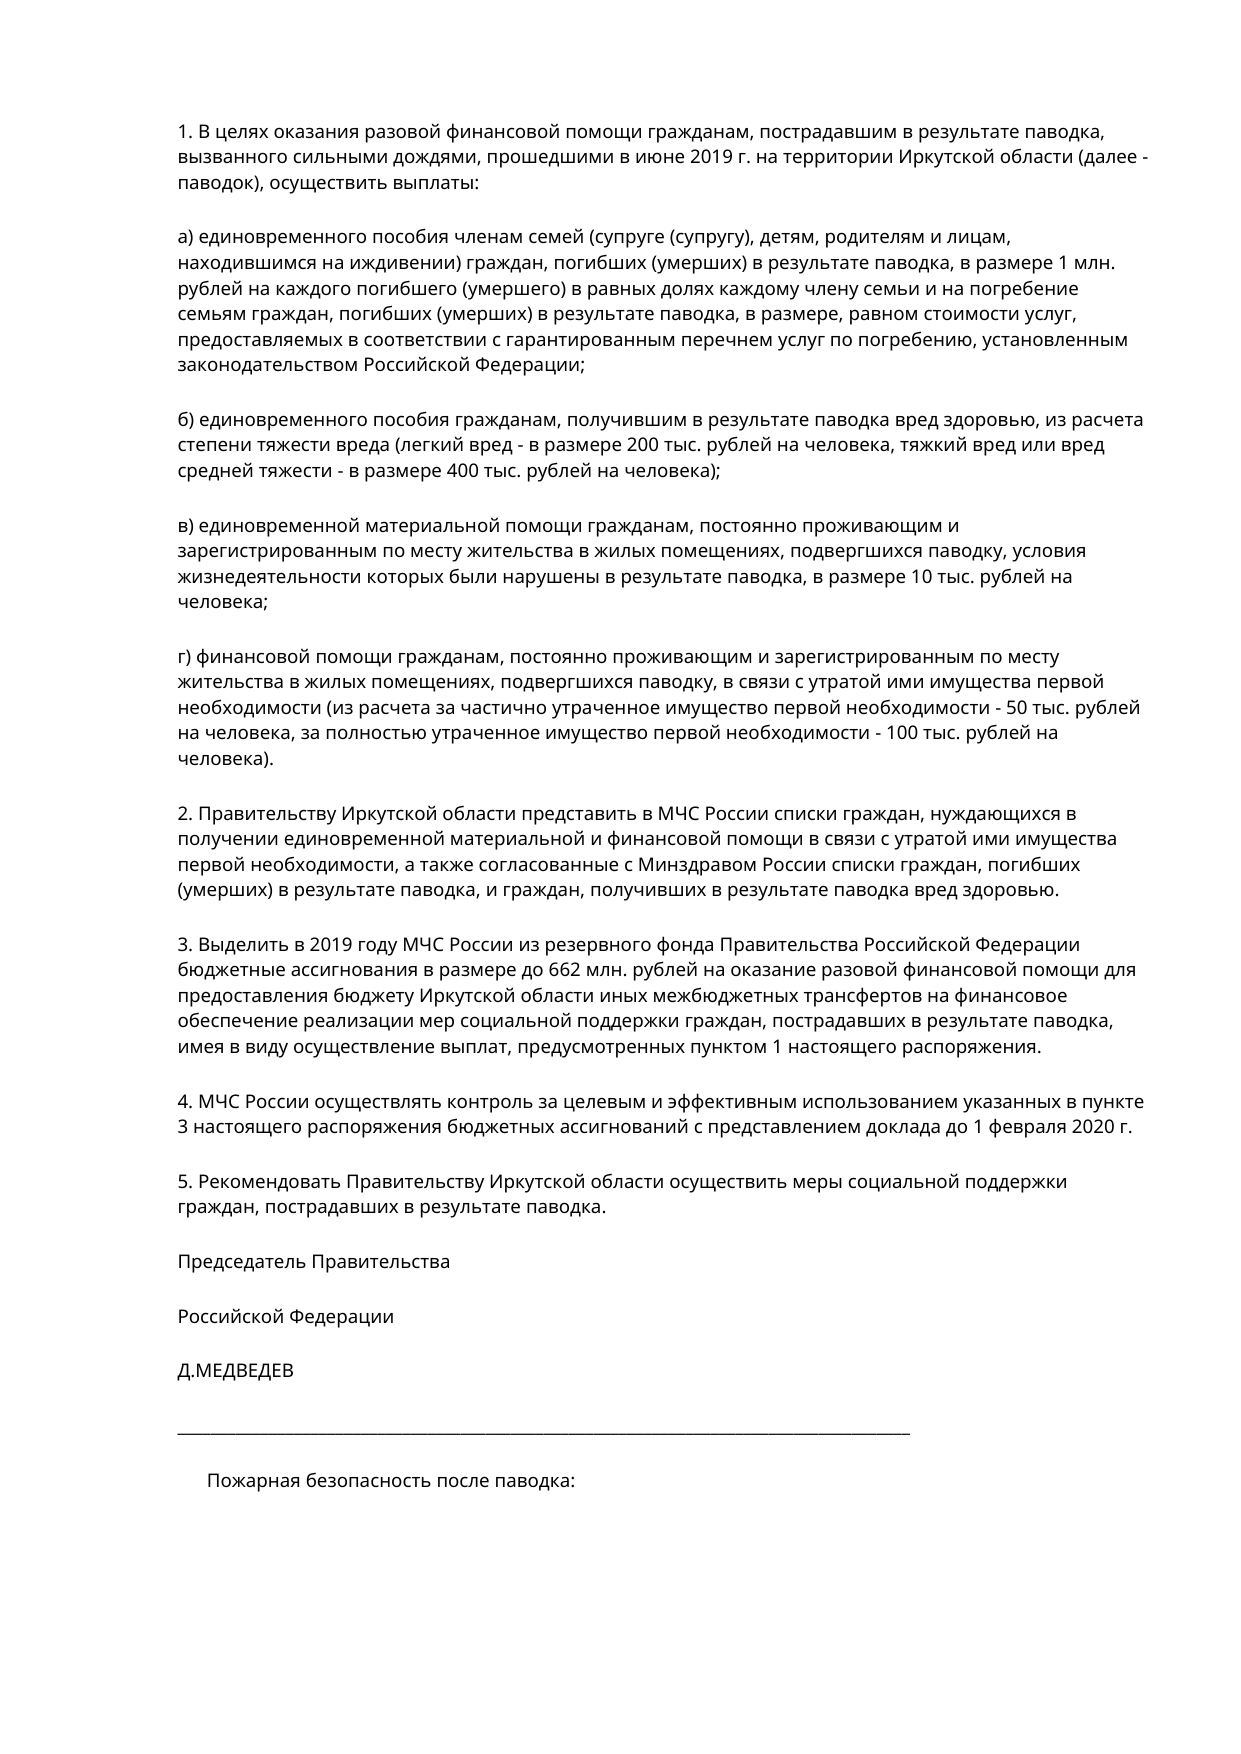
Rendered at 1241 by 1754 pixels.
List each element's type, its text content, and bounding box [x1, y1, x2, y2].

text 2. Правительству Иркутской области представить в МЧС России списки граждан, нуждающихся в получении единовременной материальной и финансовой помощи в связи с утратой ими имущества первой необходимости, а также согласованные с Минздравом России списки граждан, погибших (умерших) в результате паводка, и граждан, получивших в результате паводка вред здоровью. [177, 800, 1152, 902]
text г) финансовой помощи гражданам, постоянно проживающим и зарегистрированным по месту жительства в жилых помещениях, подвергшихся паводку, в связи с утратой ими имущества первой необходимости (из расчета за частично утраченное имущество первой необходимости - 50 тыс. рублей на человека, за полностью утраченное имущество первой необходимости - 100 тыс. рублей на человека). [177, 643, 1152, 771]
text а) единовременного пособия членам семей (супруге (супругу), детям, родителям и лицам, находившимся на иждивении) граждан, погибших (умерших) в результате паводка, в размере 1 млн. рублей на каждого погибшего (умершего) в равных долях каждому члену семьи и на погребение семьям граждан, погибших (умерших) в результате паводка, в размере, равном стоимости услуг, предоставляемых в соответствии с гарантированным перечнем услуг по погребению, установленным законодательством Российской Федерации; [177, 224, 1152, 377]
text б) единовременного пособия гражданам, получившим в результате паводка вред здоровью, из расчета степени тяжести вреда (легкий вред - в размере 200 тыс. рублей на человека, тяжкий вред или вред средней тяжести - в размере 400 тыс. рублей на человека); [177, 406, 1152, 483]
text Д.МЕДВЕДЕВ [177, 1358, 1152, 1383]
text Председатель Правительства [177, 1248, 1152, 1274]
text в) единовременной материальной помощи гражданам, постоянно проживающим и зарегистрированным по месту жительства в жилых помещениях, подвергшихся паводку, условия жизнедеятельности которых были нарушены в результате паводка, в размере 10 тыс. рублей на человека; [177, 512, 1152, 614]
text Российской Федерации [177, 1303, 1152, 1328]
text 3. Выделить в 2019 году МЧС России из резервного фонда Правительства Российской Федерации бюджетные ассигнования в размере до 662 млн. рублей на оказание разовой финансовой помощи для предоставления бюджету Иркутской области иных межбюджетных трансфертов на финансовое обеспечение реализации мер социальной поддержки граждан, пострадавших в результате паводка, имея в виду осуществление выплат, предусмотренных пунктом 1 настоящего распоряжения. [177, 931, 1152, 1059]
text Пожарная безопасность после паводка: [177, 1467, 1152, 1493]
text 5. Рекомендовать Правительству Иркутской области осуществить меры социальной поддержки граждан, пострадавших в результате паводка. [177, 1168, 1152, 1219]
text 1. В целях оказания разовой финансовой помощи гражданам, пострадавшим в результате паводка, вызванного сильными дождями, прошедшими в июне 2019 г. на территории Иркутской области (далее - паводок), осуществить выплаты: [177, 118, 1152, 195]
text ________________________________________________________________________________________ [177, 1412, 1152, 1438]
text 4. МЧС России осуществлять контроль за целевым и эффективным использованием указанных в пункте 3 настоящего распоряжения бюджетных ассигнований с представлением доклада до 1 февраля 2020 г. [177, 1088, 1152, 1139]
